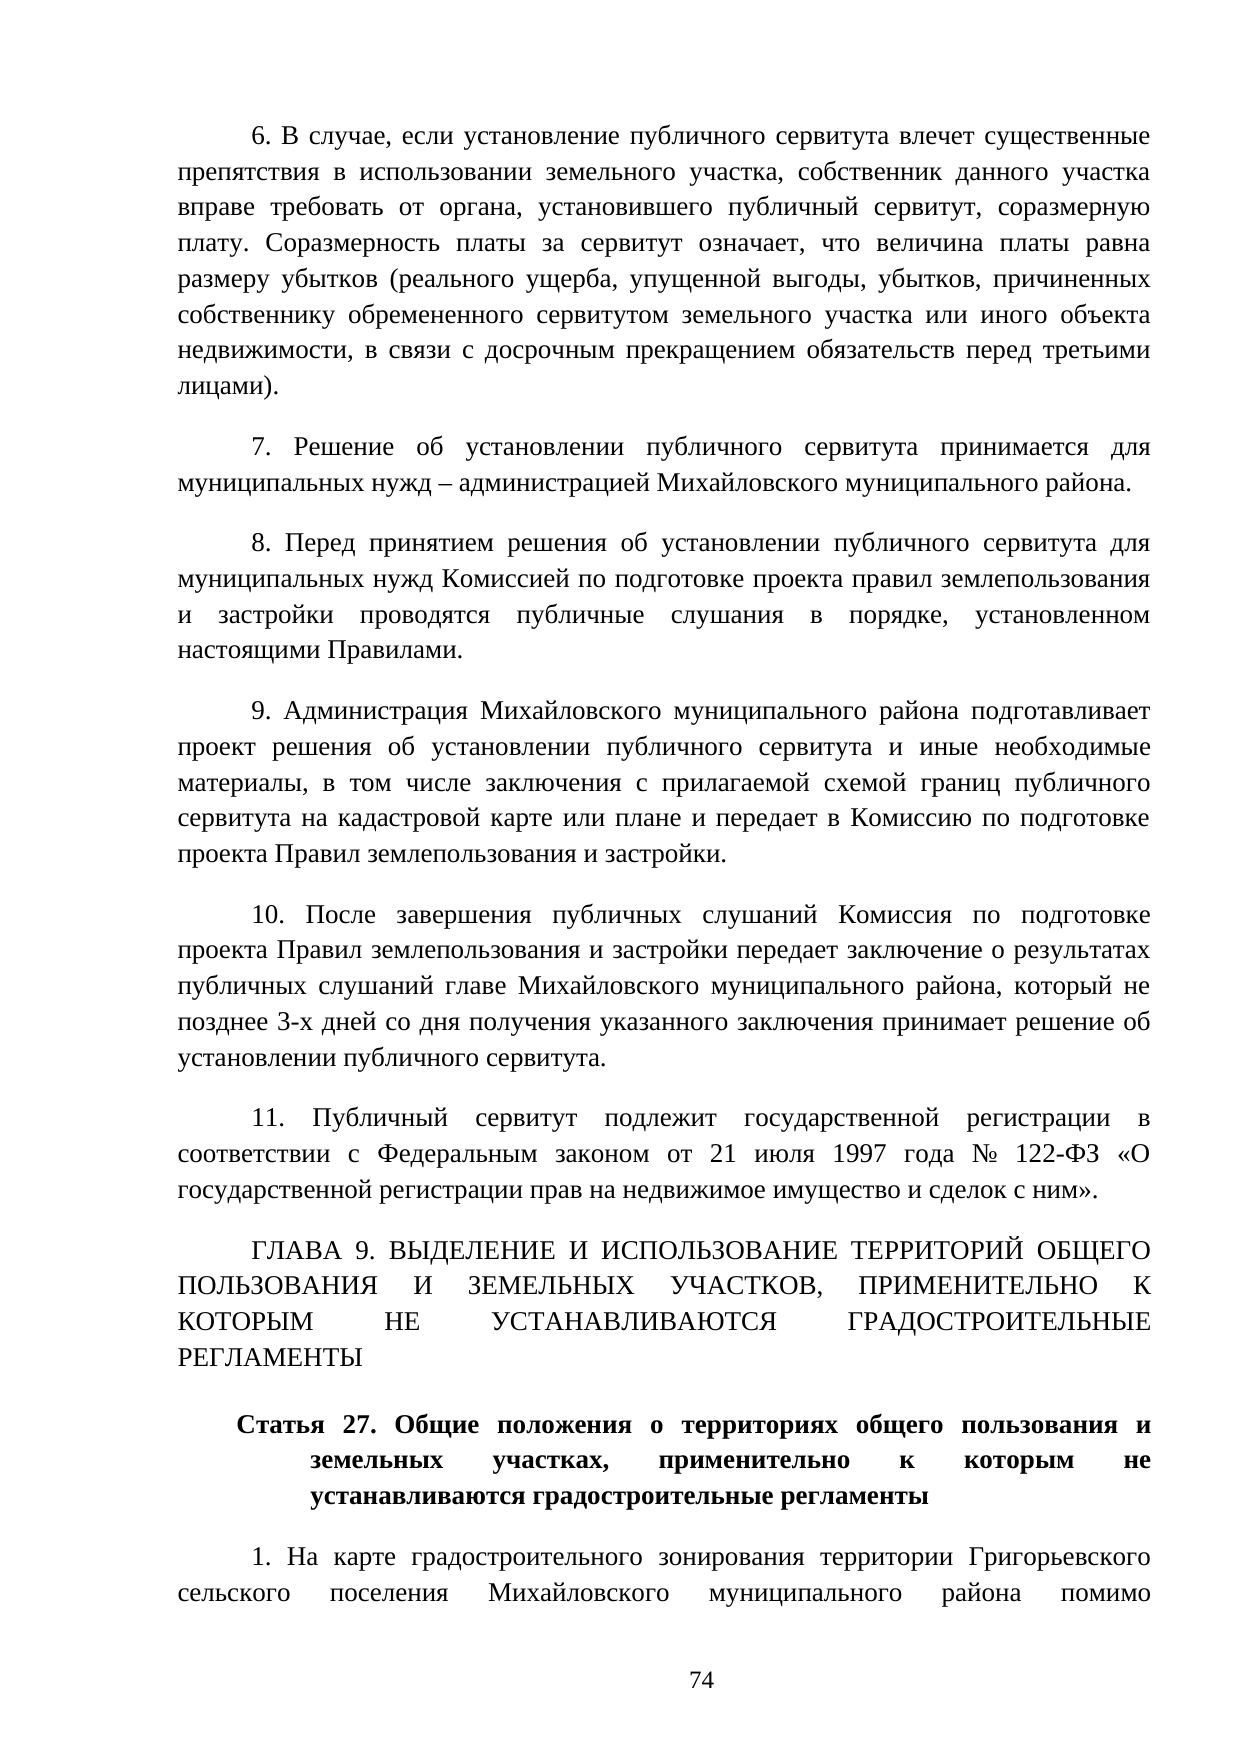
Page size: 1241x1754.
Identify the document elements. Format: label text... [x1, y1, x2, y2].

text 9. Администрация Михайловского муниципального района подготавливает проект решения об установлении публичного сервитута и иные необходимые материалы, в том числе заключения с прилагаемой схемой границ публичного сервитута на кадастровой карте или плане и передает в Комиссию по подготовке проекта Правил землепользования и застройки. [177, 694, 1152, 868]
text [177, 1540, 1152, 1607]
text 8. Перед принятием решения об установлении публичного сервитута для муниципальных нужд Комиссией по подготовке проекта правил землепользования и застройки проводятся публичные слушания в порядке, установленном настоящими Правилами. [177, 526, 1152, 665]
text 10. После завершения публичных слушаний Комиссия по подготовке проекта Правил землепользования и застройки передает заключение о результатах публичных слушаний главе Михайловского муниципального района, который не позднее 3-х дней со дня получения указанного заключения принимает решение об установлении публичного сервитута. [177, 898, 1152, 1072]
text 6. В случае, если установление публичного сервитута влечет существенные препятствия в использовании земельного участка, собственник данного участка вправе требовать от органа, установившего публичный сервитут, соразмерную плату. Соразмерность платы за сервитут означает, что величина платы равна размеру убытков (реального ущерба, упущенной выгоды, убытков, причиненных собственнику обремененного сервитутом земельного участка или иного объекта недвижимости, в связи с досрочным прекращением обязательств перед третьими лицами). [177, 119, 1152, 400]
text 11. Публичный сервитут подлежит государственной регистрации в соответствии с Федеральным законом от 21 июля 1997 года № 122-ФЗ «О государственной регистрации прав на недвижимое имущество и сделок с ним». [177, 1102, 1152, 1204]
text 7. Решение об установлении публичного сервитута принимается для муниципальных нужд – администрацией Михайловского муниципального района. [177, 430, 1152, 497]
subtitle Статья 27. Общие положения о территориях общего пользования и земельных участках, применительно к которым не устанавливаются градостроительные регламенты [236, 1408, 1152, 1510]
text ГЛАВА 9. ВЫДЕЛЕНИЕ И ИСПОЛЬЗОВАНИЕ ТЕРРИТОРИЙ ОБЩЕГО ПОЛЬЗОВАНИЯ И ЗЕМЕЛЬНЫХ УЧАСТКОВ, ПРИМЕНИТЕЛЬНО К КОТОРЫМ НЕ УСТАНАВЛИВАЮТСЯ ГРАДОСТРОИТЕЛЬНЫЕ РЕГЛАМЕНТЫ [177, 1234, 1152, 1372]
